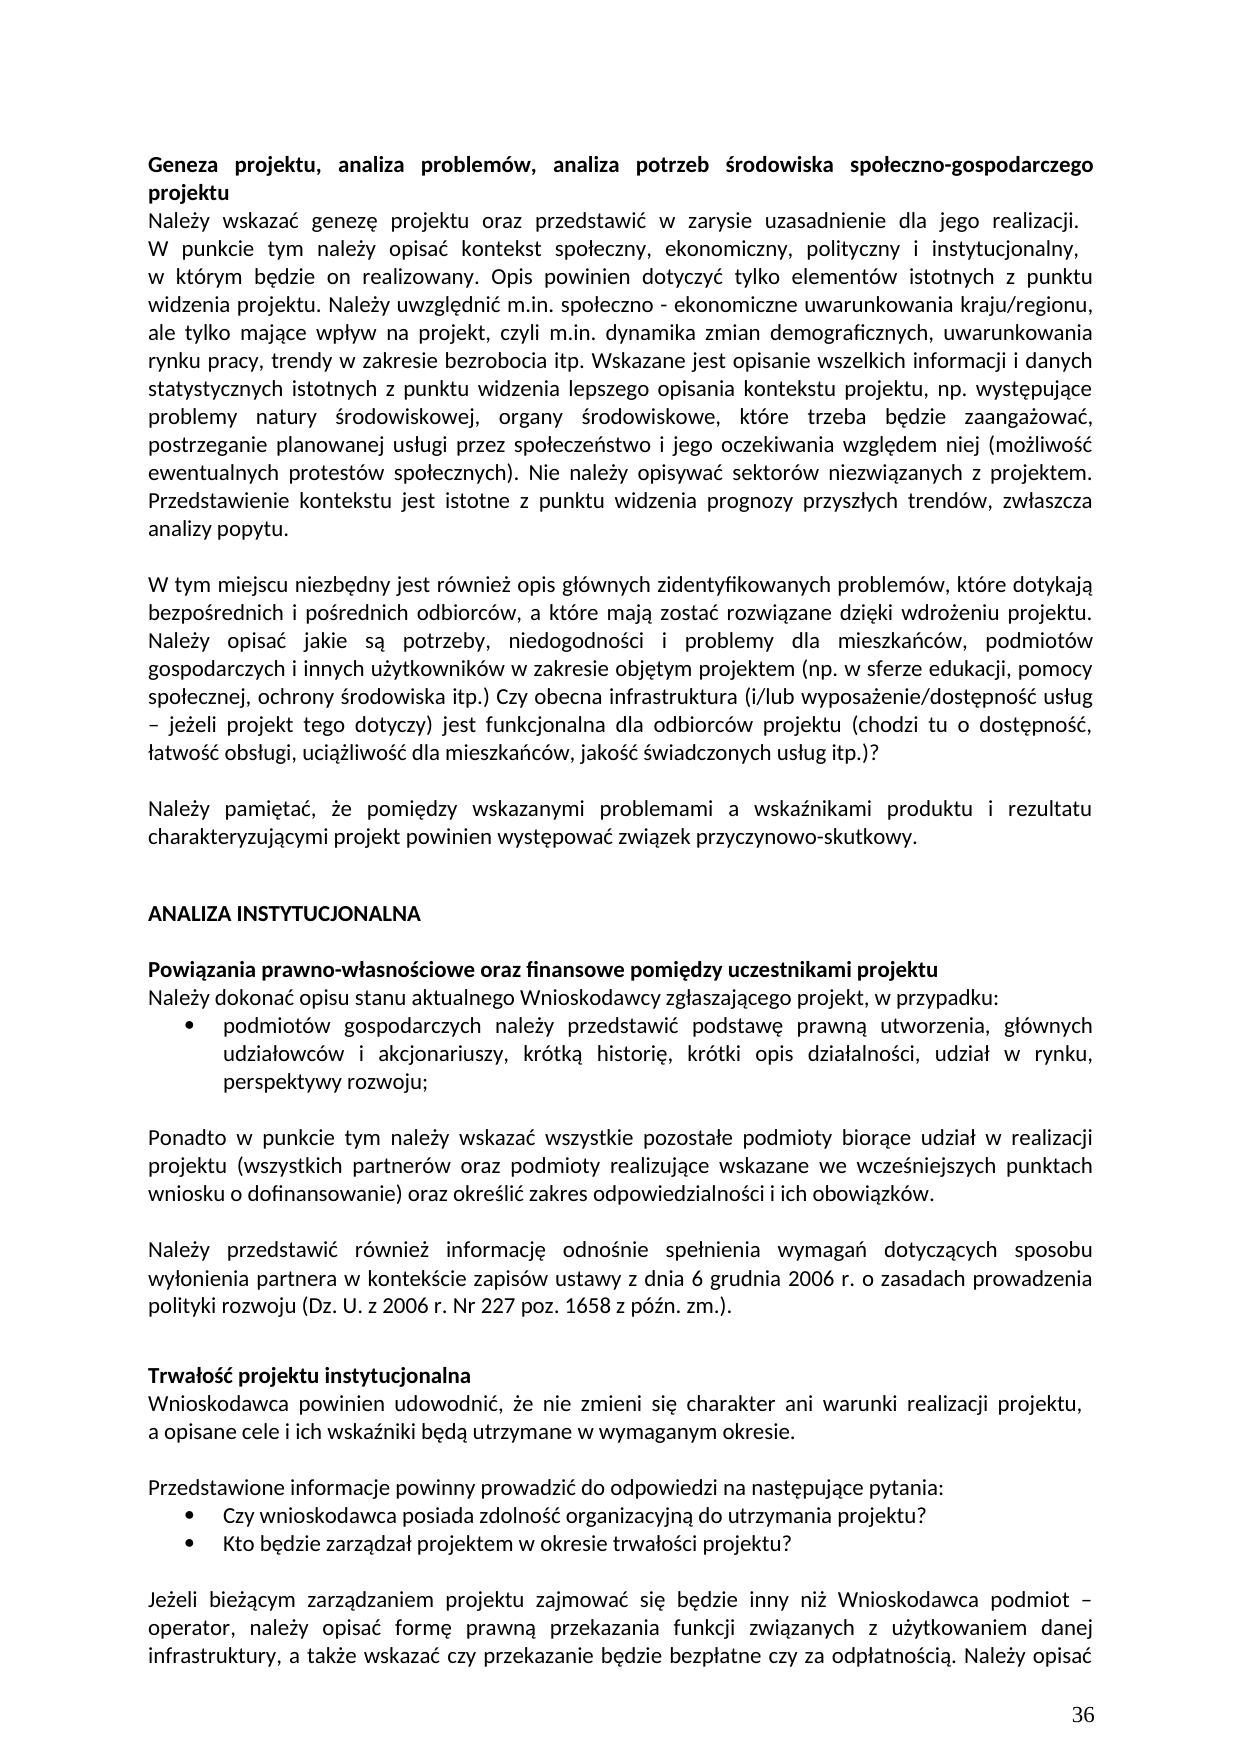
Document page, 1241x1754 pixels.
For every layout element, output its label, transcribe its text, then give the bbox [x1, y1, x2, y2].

text Przedstawione informacje powinny prowadzić do odpowiedzi na następujące pytania: [148, 1473, 1094, 1501]
text Ponadto w punkcie tym należy wskazać wszystkie pozostałe podmioty biorące udział w realizacji projektu (wszystkich partnerów oraz podmioty realizujące wskazane we wcześniejszych punktach wniosku o dofinansowanie) oraz określić zakres odpowiedzialności i ich obowiązków. [148, 1123, 1094, 1208]
text Geneza projektu, analiza problemów, analiza potrzeb środowiska społeczno-gospodarczego projektu [148, 150, 1094, 206]
text Należy wskazać genezę projektu oraz przedstawić w zarysie uzasadnienie dla jego realizacji. W punkcie tym należy opisać kontekst społeczny, ekonomiczny, polityczny i instytucjonalny, w którym będzie on realizowany. Opis powinien dotyczyć tylko elementów istotnych z punktu widzenia projektu. Należy uwzględnić m.in. społeczno - ekonomiczne uwarunkowania kraju/regionu, ale tylko mające wpływ na projekt, czyli m.in. dynamika zmian demograficznych, uwarunkowania rynku pracy, trendy w zakresie bezrobocia itp. Wskazane jest opisanie wszelkich informacji i danych statystycznych istotnych z punktu widzenia lepszego opisania kontekstu projektu, np. występujące problemy natury środowiskowej, organy środowiskowe, które trzeba będzie zaangażować, postrzeganie planowanej usługi przez społeczeństwo i jego oczekiwania względem niej (możliwość ewentualnych protestów społecznych). Nie należy opisywać sektorów niezwiązanych z projektem. Przedstawienie kontekstu jest istotne z punktu widzenia prognozy przyszłych trendów, zwłaszcza analizy popytu. [148, 206, 1094, 542]
list Kto będzie zarządzał projektem w okresie trwałości projektu? [185, 1529, 1094, 1557]
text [148, 1586, 1094, 1669]
text Należy pamiętać, że pomiędzy wskazanymi problemami a wskaźnikami produktu i rezultatu charakteryzującymi projekt powinien występować związek przyczynowo-skutkowy. [148, 794, 1094, 851]
list Czy wnioskodawca posiada zdolność organizacyjną do utrzymania projektu? [185, 1501, 1094, 1529]
list podmiotów gospodarczych należy przedstawić podstawę prawną utworzenia, głównych udziałowców i akcjonariuszy, krótką historię, krótki opis działalności, udział w rynku, perspektywy rozwoju; [185, 1011, 1094, 1096]
text Należy przedstawić również informację odnośnie spełnienia wymagań dotyczących sposobu wyłonienia partnera w kontekście zapisów ustawy z dnia 6 grudnia 2006 r. o zasadach prowadzenia polityki rozwoju (Dz. U. z 2006 r. Nr 227 poz. 1658 z późn. zm.). [148, 1236, 1094, 1320]
text Powiązania prawno-własnościowe oraz finansowe pomiędzy uczestnikami projektu [148, 955, 1094, 983]
text Wnioskodawca powinien udowodnić, że nie zmieni się charakter ani warunki realizacji projektu, a opisane cele i ich wskaźniki będą utrzymane w wymaganym okresie. [148, 1389, 1094, 1445]
text W tym miejscu niezbędny jest również opis głównych zidentyfikowanych problemów, które dotykają bezpośrednich i pośrednich odbiorców, a które mają zostać rozwiązane dzięki wdrożeniu projektu. Należy opisać jakie są potrzeby, niedogodności i problemy dla mieszkańców, podmiotów gospodarczych i innych użytkowników w zakresie objętym projektem (np. w sferze edukacji, pomocy społecznej, ochrony środowiska itp.) Czy obecna infrastruktura (i/lub wyposażenie/dostępność usług – jeżeli projekt tego dotyczy) jest funkcjonalna dla odbiorców projektu (chodzi tu o dostępność, łatwość obsługi, uciążliwość dla mieszkańców, jakość świadczonych usług itp.)? [148, 570, 1094, 766]
text Należy dokonać opisu stanu aktualnego Wnioskodawcy zgłaszającego projekt, w przypadku: [148, 983, 1094, 1011]
text ANALIZA INSTYTUCJONALNA [148, 899, 1094, 927]
text Trwałość projektu instytucjonalna [148, 1361, 1094, 1389]
